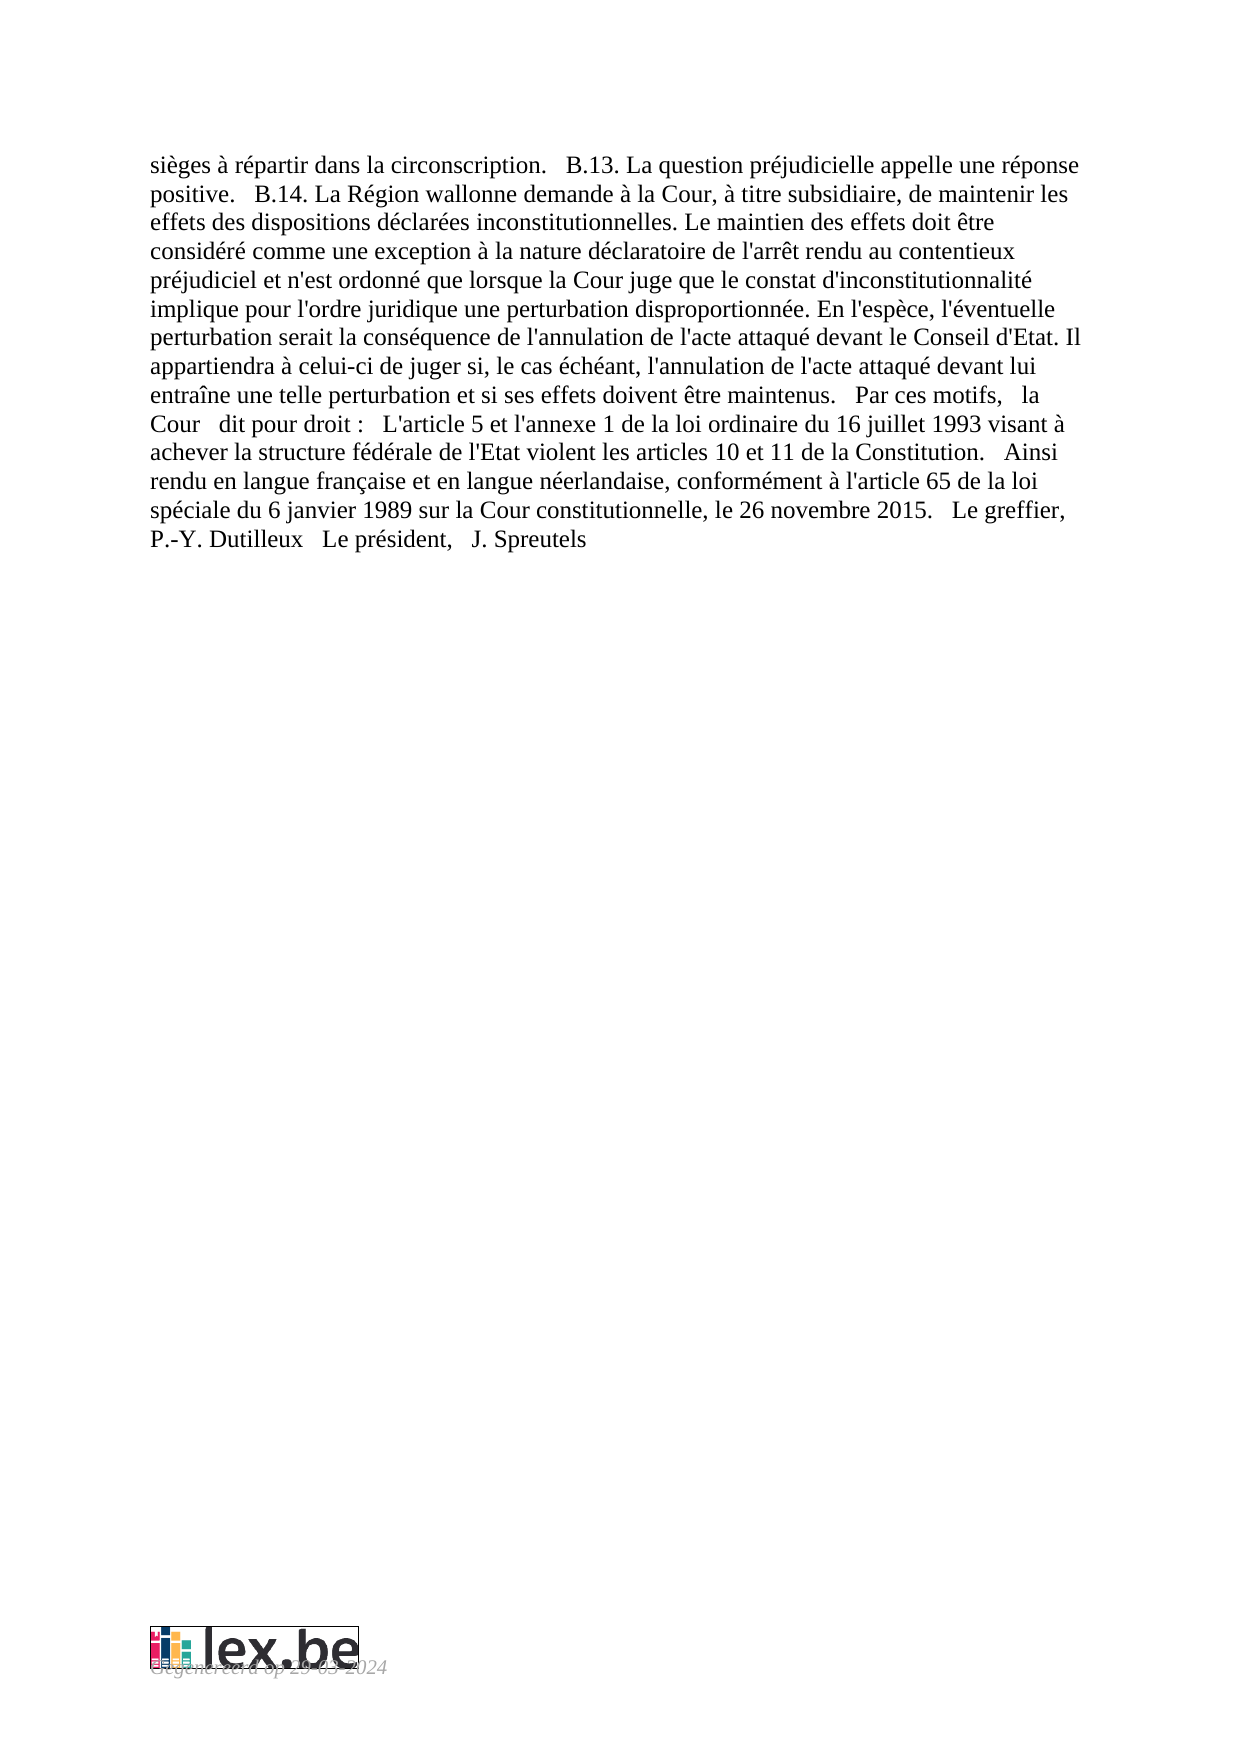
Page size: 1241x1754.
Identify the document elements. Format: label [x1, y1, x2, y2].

text [150, 150, 1090, 552]
picture [151, 1627, 358, 1668]
